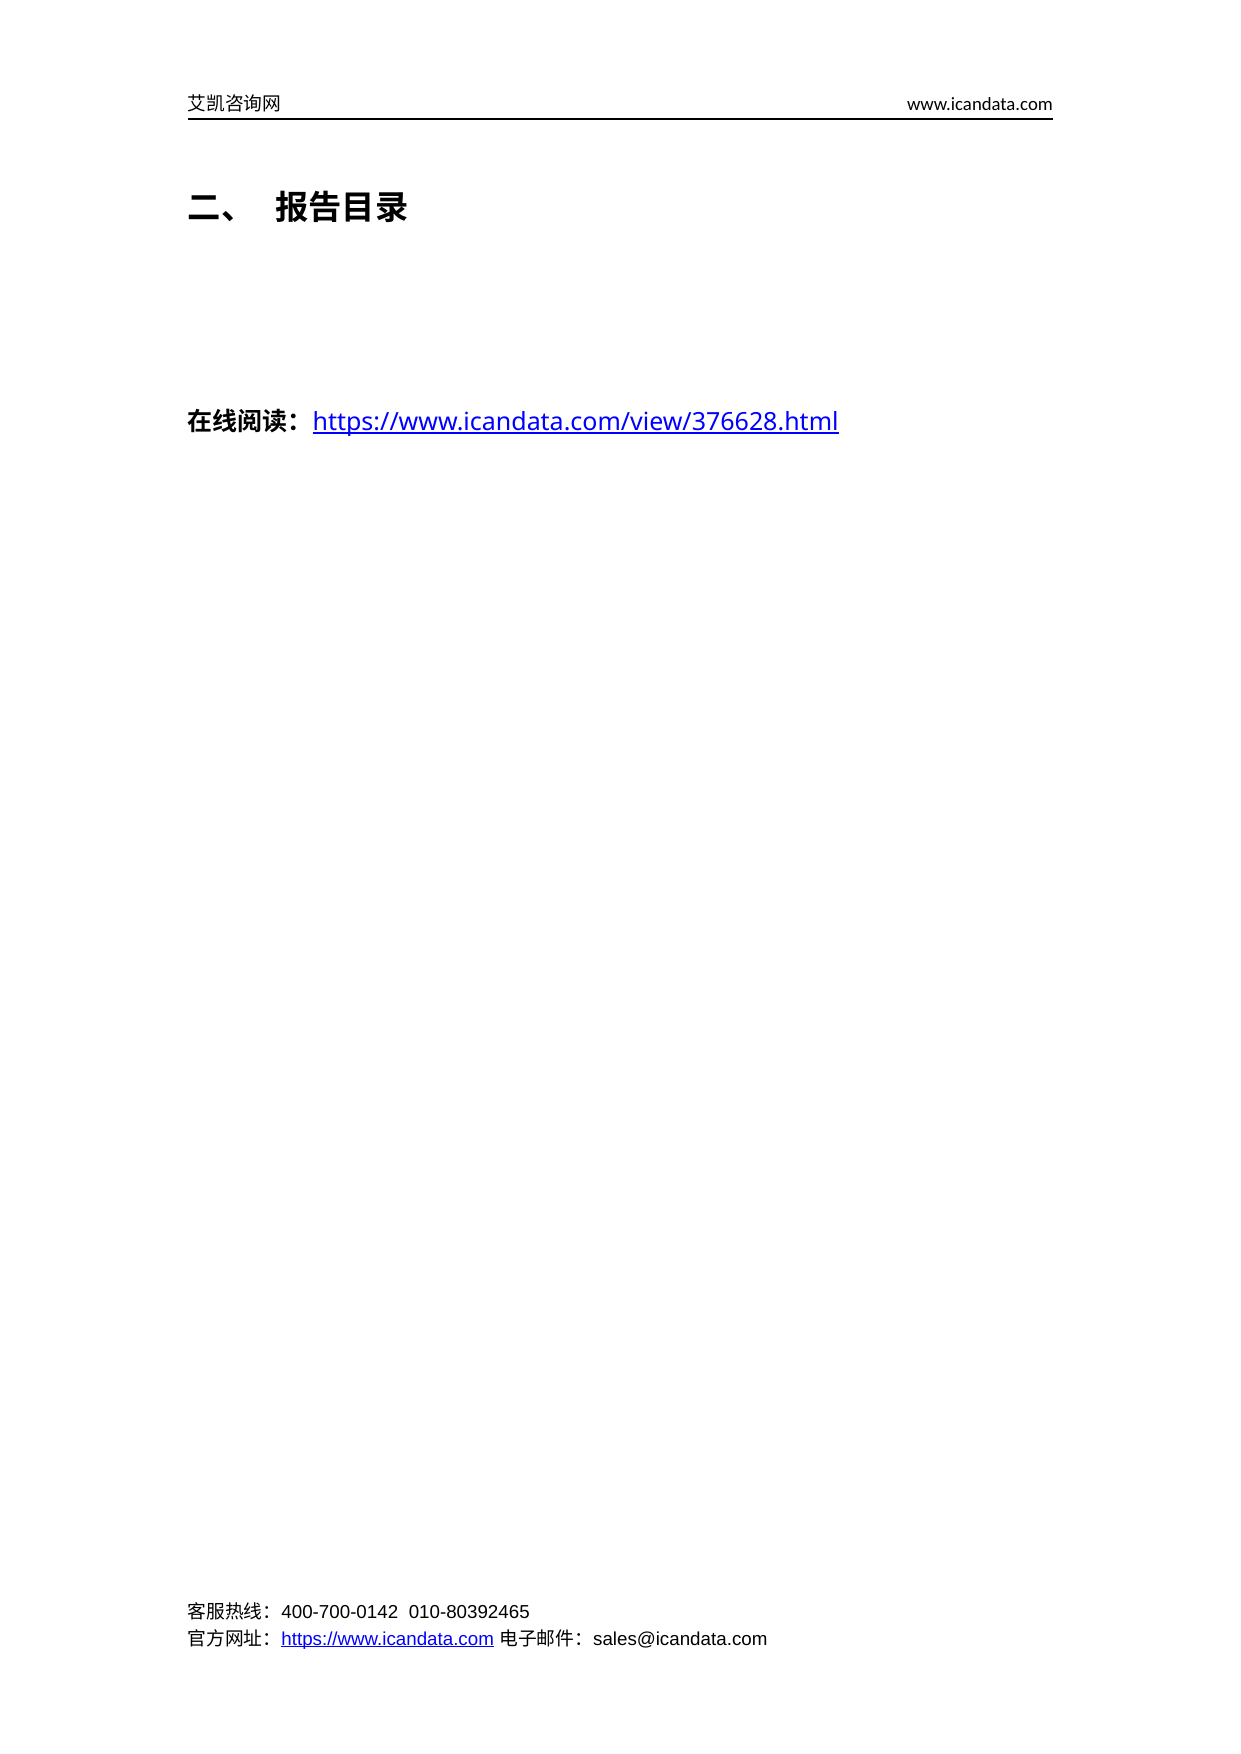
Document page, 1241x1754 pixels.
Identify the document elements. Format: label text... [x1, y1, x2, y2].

text 在线阅读：https://www.icandata.com/view/376628.html [187, 387, 1053, 452]
subtitle 报告目录 [187, 172, 1053, 237]
